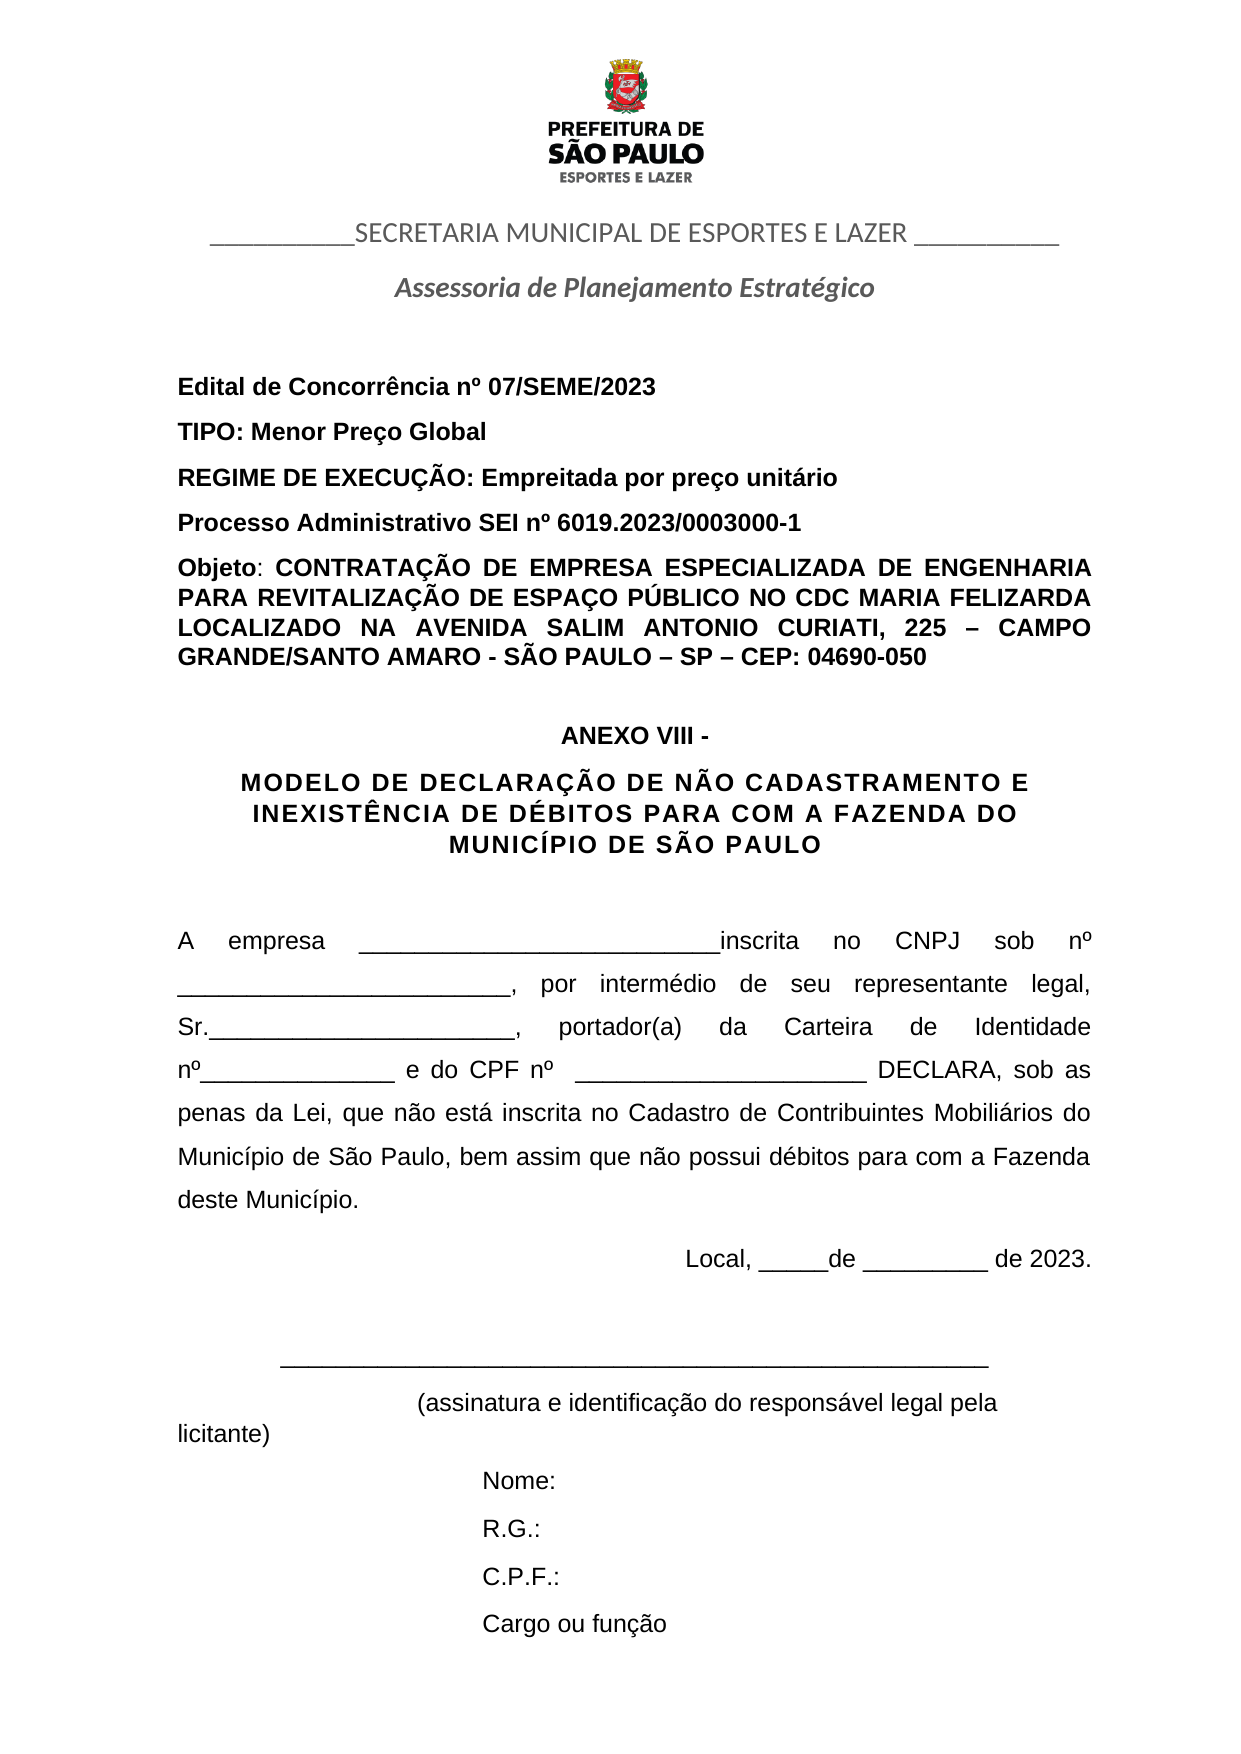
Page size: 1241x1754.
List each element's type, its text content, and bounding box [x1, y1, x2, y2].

text REGIME DE EXECUÇÃO: Empreitada por preço unitário [177, 462, 1092, 491]
picture [513, 36, 739, 205]
text A empresa __________________________inscrita no CNPJ sob nº ________________________, por intermédio de seu representante legal, Sr.______________________, portador(a) da Carteira de Identidade nº______________ e do CPF nº _____________________ DECLARA, sob as penas da Lei, que não está inscrita no Cadastro de Contribuintes Mobiliários do Município de São Paulo, bem assim que não possui débitos para com a Fazenda deste Município. [177, 926, 1092, 1213]
text (assinatura e identificação do responsável legal pela licitante) [177, 1388, 1093, 1447]
text Cargo ou função [177, 1609, 1093, 1638]
text Objeto: CONTRATAÇÃO DE EMPRESA ESPECIALIZADA DE ENGENHARIA PARA REVITALIZAÇÃO DE ESPAÇO PÚBLICO NO CDC MARIA FELIZARDA LOCALIZADO NA AVENIDA SALIM ANTONIO CURIATI, 225 – CAMPO GRANDE/SANTO AMARO - SÃO PAULO – SP – CEP: 04690-050 [177, 553, 1092, 671]
text Edital de Concorrência nº 07/SEME/2023 [177, 372, 1092, 400]
text R.G.: [177, 1514, 1093, 1543]
text Processo Administrativo SEI nº 6019.2023/0003000-1 [177, 508, 1092, 537]
text ___________________________________________________ [177, 1340, 1093, 1369]
text Local, _____de _________ de 2023. [177, 1244, 1092, 1273]
text Nome: [177, 1466, 1093, 1495]
text TIPO: Menor Preço Global [177, 417, 1092, 446]
text MODELO DE DECLARAÇÃO DE NÃO CADASTRAMENTO E INEXISTÊNCIA DE DÉBITOS PARA COM A FAZENDA DO MUNICÍPIO DE SÃO PAULO [177, 768, 1092, 859]
text ANEXO VIII - [177, 721, 1092, 749]
text C.P.F.: [177, 1562, 1093, 1591]
